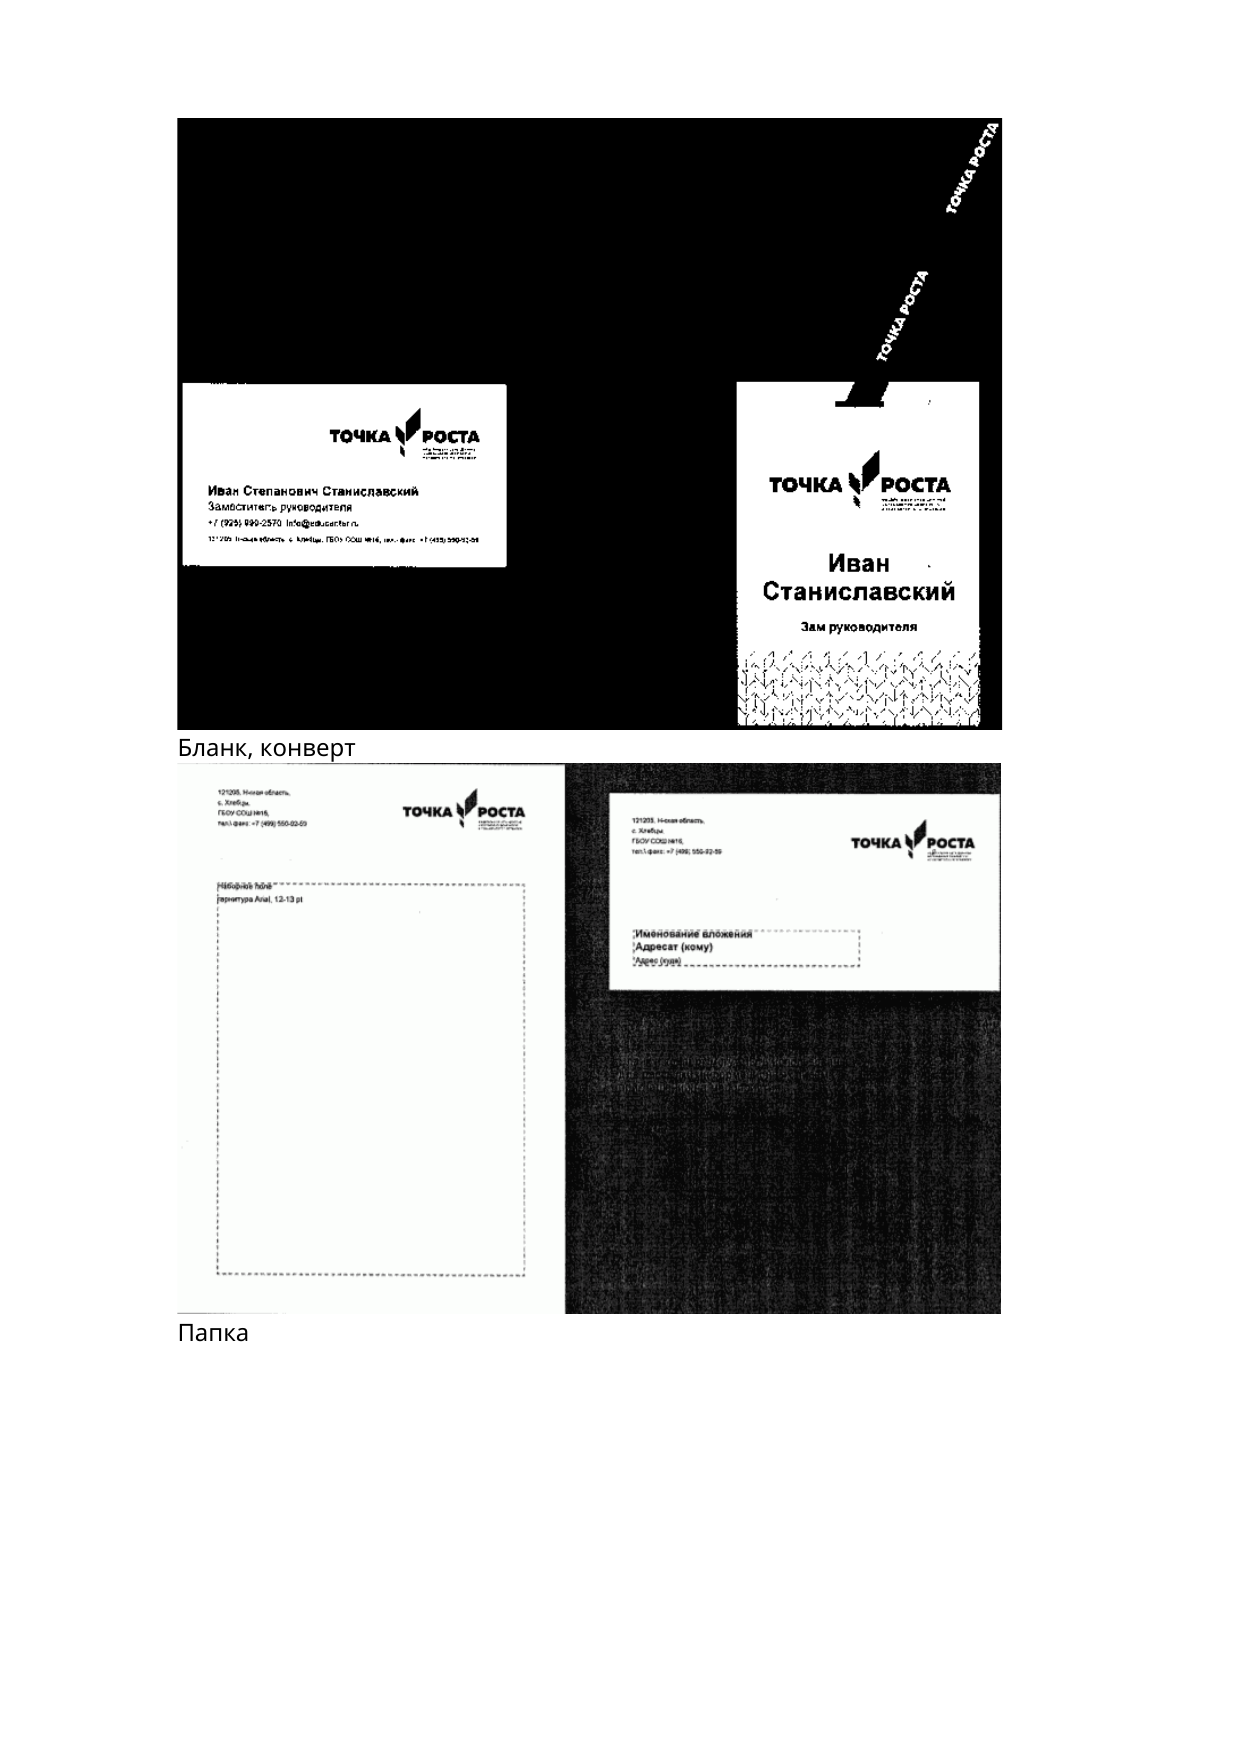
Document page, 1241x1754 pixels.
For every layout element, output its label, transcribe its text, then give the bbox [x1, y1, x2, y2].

text Папка [177, 1314, 1152, 1348]
picture [177, 763, 1001, 1314]
text Бланк, конверт [177, 729, 1152, 764]
picture [177, 118, 1003, 730]
